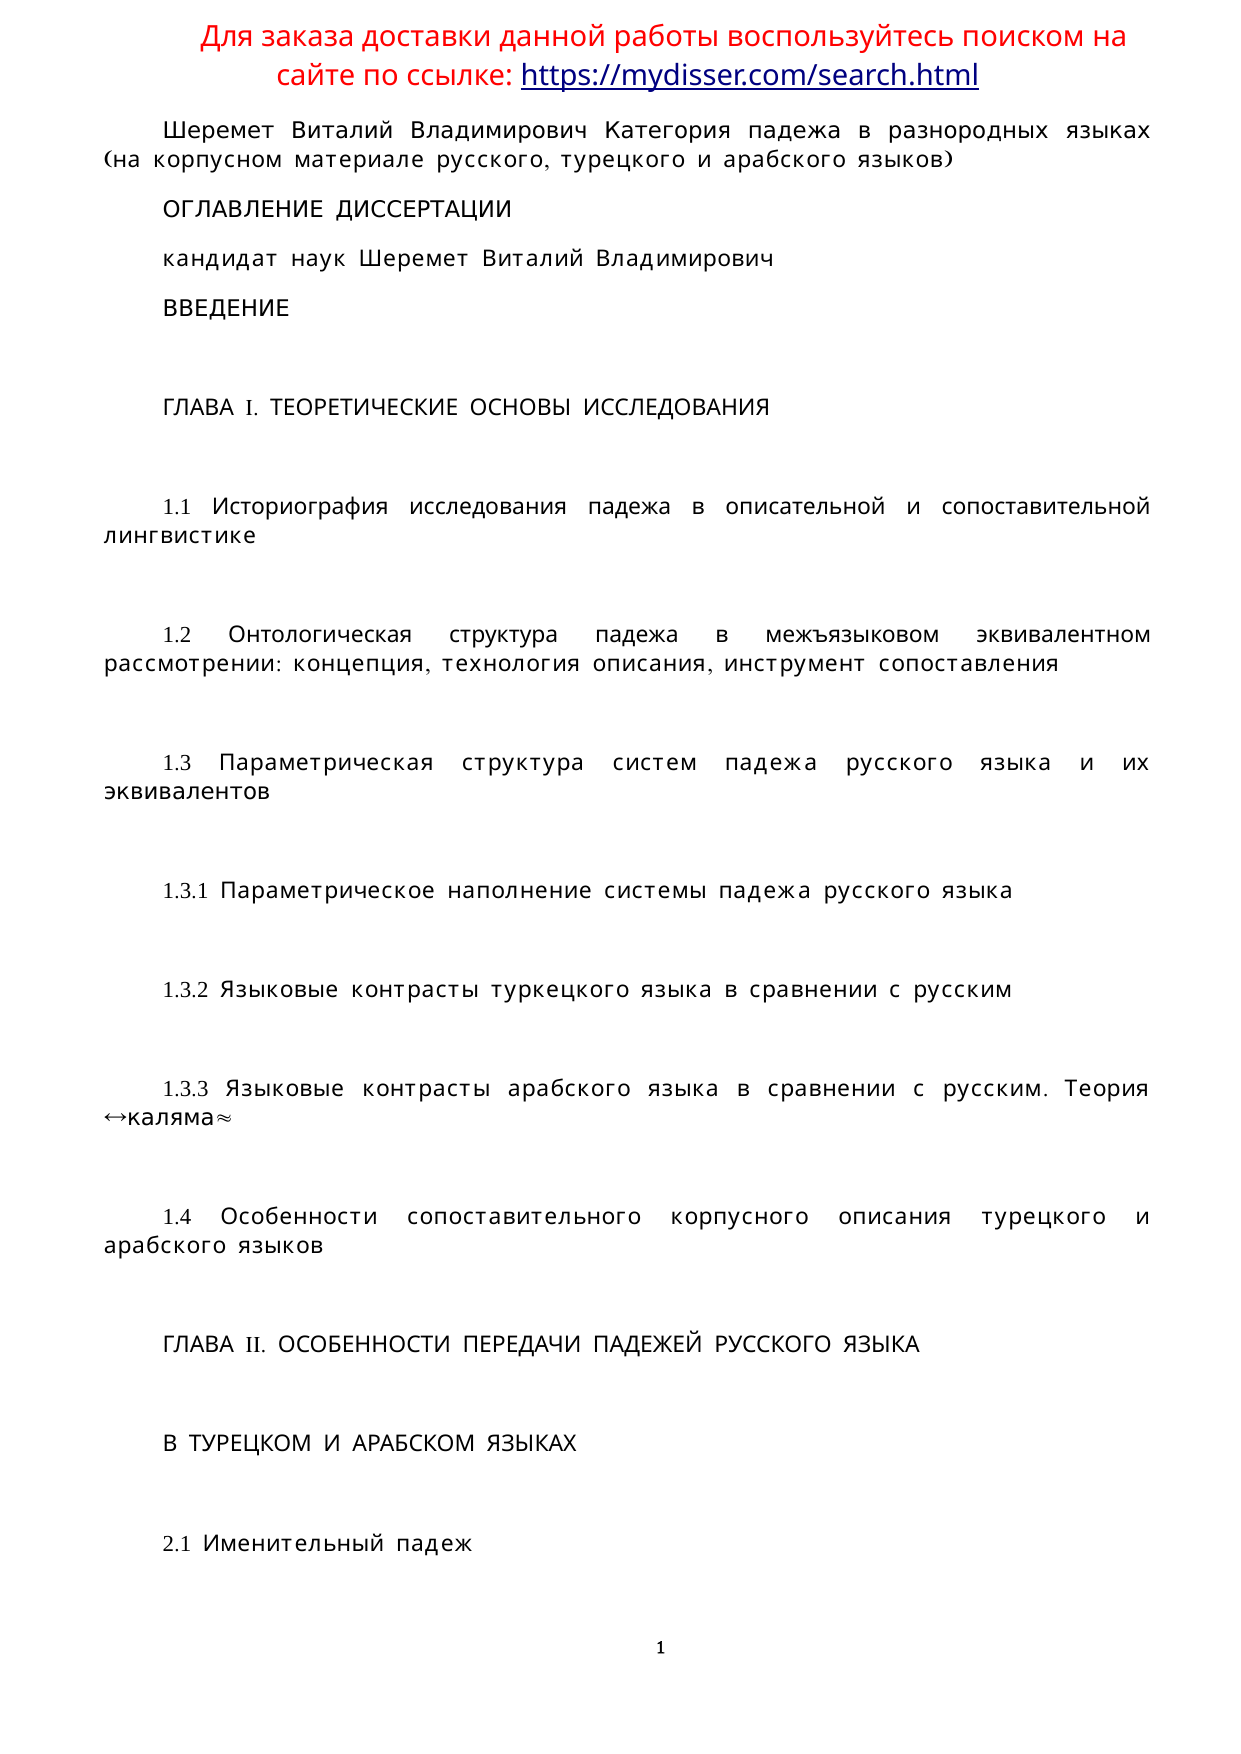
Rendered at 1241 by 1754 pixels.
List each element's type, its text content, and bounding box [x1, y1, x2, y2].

text ВВЕДЕНИЕ [103, 292, 1152, 321]
text 1.3.2 Языковые контрасты туркецкого языка в сравнении с русским [103, 974, 1152, 1002]
text В ТУРЕЦКОМ И АРАБСКОМ ЯЗЫКАХ [103, 1428, 1152, 1457]
text 1.3 Параметрическая структура систем падежа русского языка и их эквивалентов [103, 747, 1152, 804]
text 1.3.3 Языковые контрасты арабского языка в сравнении с русским. Теория «каляма» [103, 1073, 1152, 1130]
text кандидат наук Шеремет Виталий Владимирович [103, 243, 1152, 272]
text Шеремет Виталий Владимирович Категория падежа в разнородных языках (на корпусном материале русского, турецкого и арабского языков) [103, 115, 1152, 172]
text 1.1 Историография исследования падежа в описательной и сопоставительной лингвистике [103, 491, 1152, 548]
text ГЛАВА II. ОСОБЕННОСТИ ПЕРЕДАЧИ ПАДЕЖЕЙ РУССКОГО ЯЗЫКА [103, 1329, 1152, 1357]
text 1.3.1 Параметрическое наполнение системы падежа русского языка [103, 874, 1152, 903]
text 1.4 Особенности сопоставительного корпусного описания турецкого и арабского языков [103, 1201, 1152, 1258]
text 1.2 Онтологическая структура падежа в межъязыковом эквивалентном рассмотрении: концепция, технология описания, инструмент сопоставления [103, 619, 1152, 676]
text 2.1 Именительный падеж [103, 1527, 1152, 1556]
text ОГЛАВЛЕНИЕ ДИССЕРТАЦИИ [103, 193, 1152, 222]
text ГЛАВА I. ТЕОРЕТИЧЕСКИЕ ОСНОВЫ ИССЛЕДОВАНИЯ [103, 392, 1152, 420]
